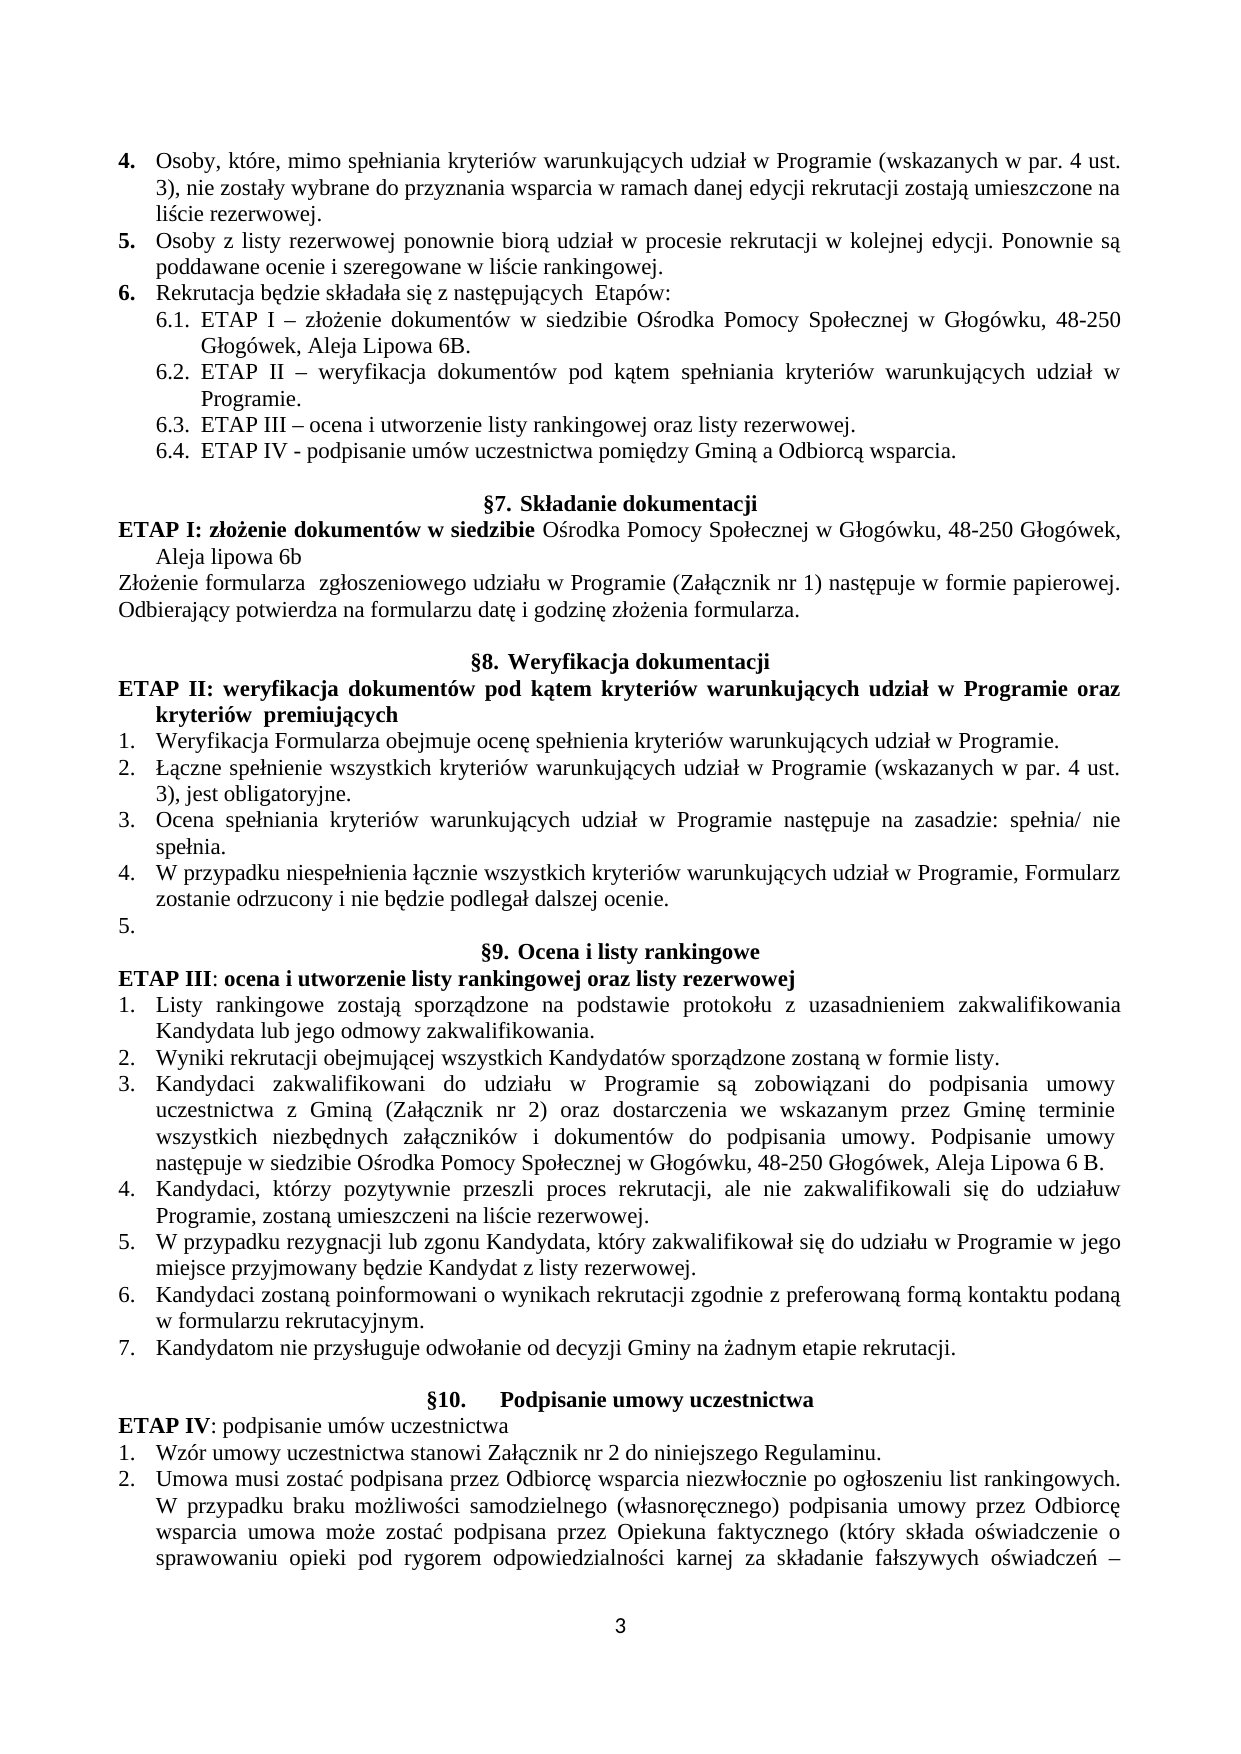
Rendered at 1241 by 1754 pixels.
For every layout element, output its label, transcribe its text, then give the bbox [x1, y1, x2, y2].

text ETAP IV: podpisanie umów uczestnictwa [118, 1413, 1122, 1439]
list Listy rankingowe zostają sporządzone na podstawie protokołu z uzasadnieniem zakwalifikowania Kandydata lub jego odmowy zakwalifikowania. [118, 991, 1122, 1044]
list ETAP I – złożenie dokumentów w siedzibie Ośrodka Pomocy Społecznej w Głogówku, 48-250 Głogówek, Aleja Lipowa 6B. [156, 306, 1122, 358]
list ETAP II – weryfikacja dokumentów pod kątem spełniania kryteriów warunkujących udział w Programie. [156, 358, 1122, 411]
list W przypadku niespełnienia łącznie wszystkich kryteriów warunkujących udział w Programie, Formularz zostanie odrzucony i nie będzie podlegał dalszej ocenie. [118, 859, 1122, 912]
list Wzór umowy uczestnictwa stanowi Załącznik nr 2 do niniejszego Regulaminu. [118, 1439, 1122, 1465]
list ETAP IV - podpisanie umów uczestnictwa pomiędzy Gminą a Odbiorcą wsparcia. [156, 437, 1122, 464]
list Ocena i listy rankingowe [118, 938, 1122, 964]
list Składanie dokumentacji [118, 490, 1122, 517]
list Weryfikacja dokumentacji [118, 648, 1122, 675]
list ETAP III – ocena i utworzenie listy rankingowej oraz listy rezerwowej. [156, 411, 1122, 437]
list Łączne spełnienie wszystkich kryteriów warunkujących udział w Programie (wskazanych w par. 4 ust. 3), jest obligatoryjne. [118, 754, 1122, 806]
list Wyniki rekrutacji obejmującej wszystkich Kandydatów sporządzone zostaną w formie listy. [118, 1044, 1122, 1070]
list Osoby z listy rezerwowej ponownie biorą udział w procesie rekrutacji w kolejnej edycji. Ponownie są poddawane ocenie i szeregowane w liście rankingowej. [118, 227, 1122, 279]
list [118, 1465, 1122, 1571]
list Weryfikacja Formularza obejmuje ocenę spełnienia kryteriów warunkujących udział w Programie. [118, 727, 1122, 754]
text ETAP I: złożenie dokumentów w siedzibie Ośrodka Pomocy Społecznej w Głogówku, 48-250 Głogówek, Aleja lipowa 6b [118, 517, 1122, 569]
list Kandydaci, którzy pozytywnie przeszli proces rekrutacji, ale nie zakwalifikowali się do udziałuw Programie, zostaną umieszczeni na liście rezerwowej. [118, 1175, 1122, 1228]
list Kandydaci zostaną poinformowani o wynikach rekrutacji zgodnie z preferowaną formą kontaktu podaną w formularzu rekrutacyjnym. [118, 1281, 1122, 1333]
list Kandydaci zakwalifikowani do udziału w Programie są zobowiązani do podpisania umowy uczestnictwa z Gminą (Załącznik nr 2) oraz dostarczenia we wskazanym przez Gminę terminie wszystkich niezbędnych załączników i dokumentów do podpisania umowy. Podpisanie umowy następuje w siedzibie Ośrodka Pomocy Społecznej w Głogówku, 48-250 Głogówek, Aleja Lipowa 6 B. [118, 1070, 1116, 1175]
text Złożenie formularza zgłoszeniowego udziału w Programie (Załącznik nr 1) następuje w formie papierowej. Odbierający potwierdza na formularzu datę i godzinę złożenia formularza. [118, 569, 1122, 622]
list Ocena spełniania kryteriów warunkujących udział w Programie następuje na zasadzie: spełnia/ nie spełnia. [118, 806, 1122, 859]
list Osoby, które, mimo spełniania kryteriów warunkujących udział w Programie (wskazanych w par. 4 ust. 3), nie zostały wybrane do przyznania wsparcia w ramach danej edycji rekrutacji zostają umieszczone na liście rezerwowej. [118, 148, 1122, 227]
list Kandydatom nie przysługuje odwołanie od decyzji Gminy na żadnym etapie rekrutacji. [118, 1333, 1122, 1360]
list Podpisanie umowy uczestnictwa [118, 1386, 1122, 1413]
list Rekrutacja będzie składała się z następujących Etapów: [118, 279, 1122, 306]
text ETAP II: weryfikacja dokumentów pod kątem kryteriów warunkujących udział w Programie oraz kryteriów premiujących [118, 675, 1122, 727]
list W przypadku rezygnacji lub zgonu Kandydata, który zakwalifikował się do udziału w Programie w jego miejsce przyjmowany będzie Kandydat z listy rezerwowej. [118, 1228, 1122, 1281]
text ETAP III: ocena i utworzenie listy rankingowej oraz listy rezerwowej [118, 964, 1122, 991]
